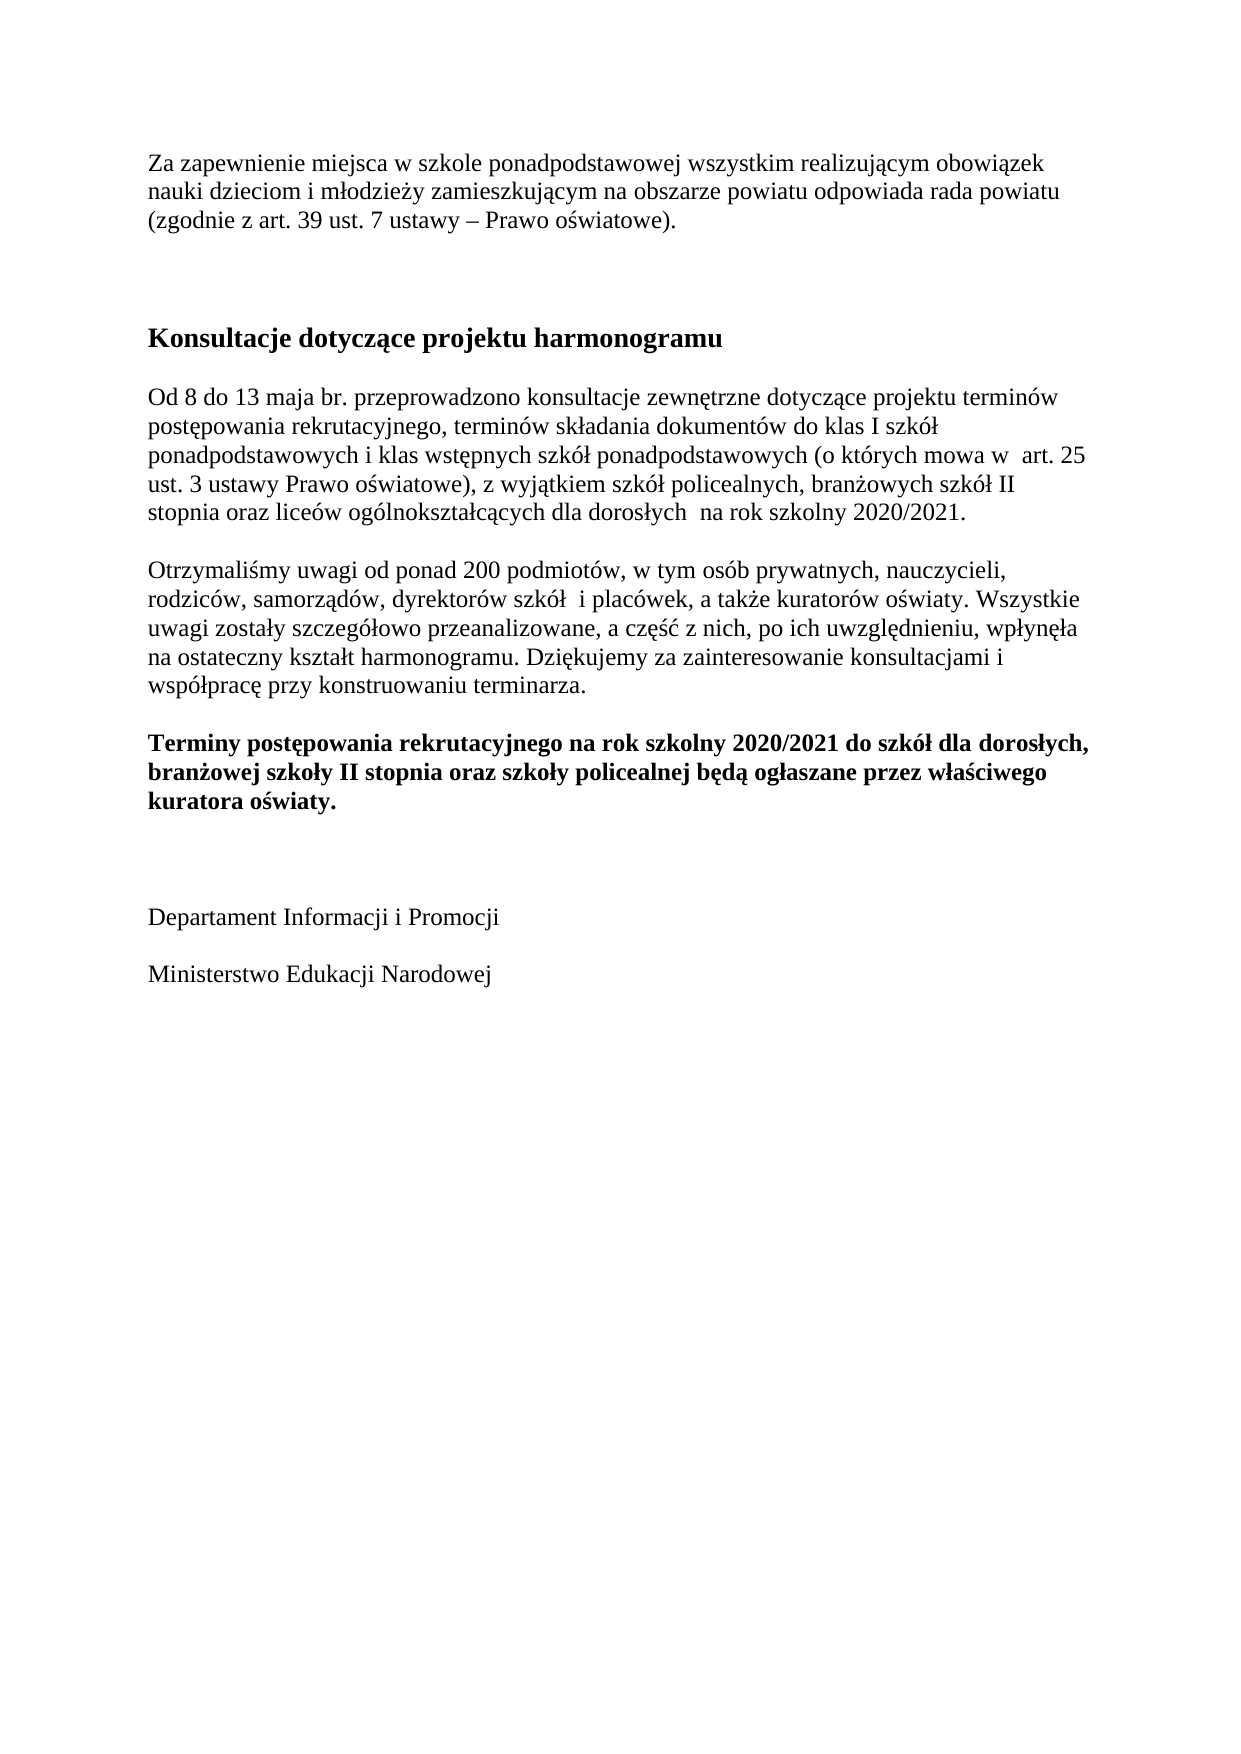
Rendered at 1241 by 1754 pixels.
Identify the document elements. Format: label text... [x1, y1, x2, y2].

text Za zapewnienie miejsca w szkole ponadpodstawowej wszystkim realizującym obowiązek nauki dzieciom i młodzieży zamieszkującym na obszarze powiatu odpowiada rada powiatu (zgodnie z art. 39 ust. 7 ustawy – Prawo oświatowe). [148, 148, 1093, 234]
text Departament Informacji i Promocji [148, 902, 1093, 930]
text Od 8 do 13 maja br. przeprowadzono konsultacje zewnętrzne dotyczące projektu terminów postępowania rekrutacyjnego, terminów składania dokumentów do klas I szkół ponadpodstawowych i klas wstępnych szkół ponadpodstawowych (o których mowa w art. 25 ust. 3 ustawy Prawo oświatowe), z wyjątkiem szkół policealnych, branżowych szkół II stopnia oraz liceów ogólnokształcących dla dorosłych na rok szkolny 2020/2021. [148, 382, 1093, 526]
text Konsultacje dotyczące projektu harmonogramu [148, 321, 1093, 353]
text Ministerstwo Edukacji Narodowej [148, 959, 1093, 988]
text Otrzymaliśmy uwagi od ponad 200 podmiotów, w tym osób prywatnych, nauczycieli, rodziców, samorządów, dyrektorów szkół i placówek, a także kuratorów oświaty. Wszystkie uwagi zostały szczegółowo przeanalizowane, a część z nich, po ich uwzględnieniu, wpłynęła na ostateczny kształt harmonogramu. Dziękujemy za zainteresowanie konsultacjami i współpracę przy konstruowaniu terminarza. [148, 555, 1093, 699]
text Terminy postępowania rekrutacyjnego na rok szkolny 2020/2021 do szkół dla dorosłych, branżowej szkoły II stopnia oraz szkoły policealnej będą ogłaszane przez właściwego kuratora oświaty. [148, 728, 1093, 814]
